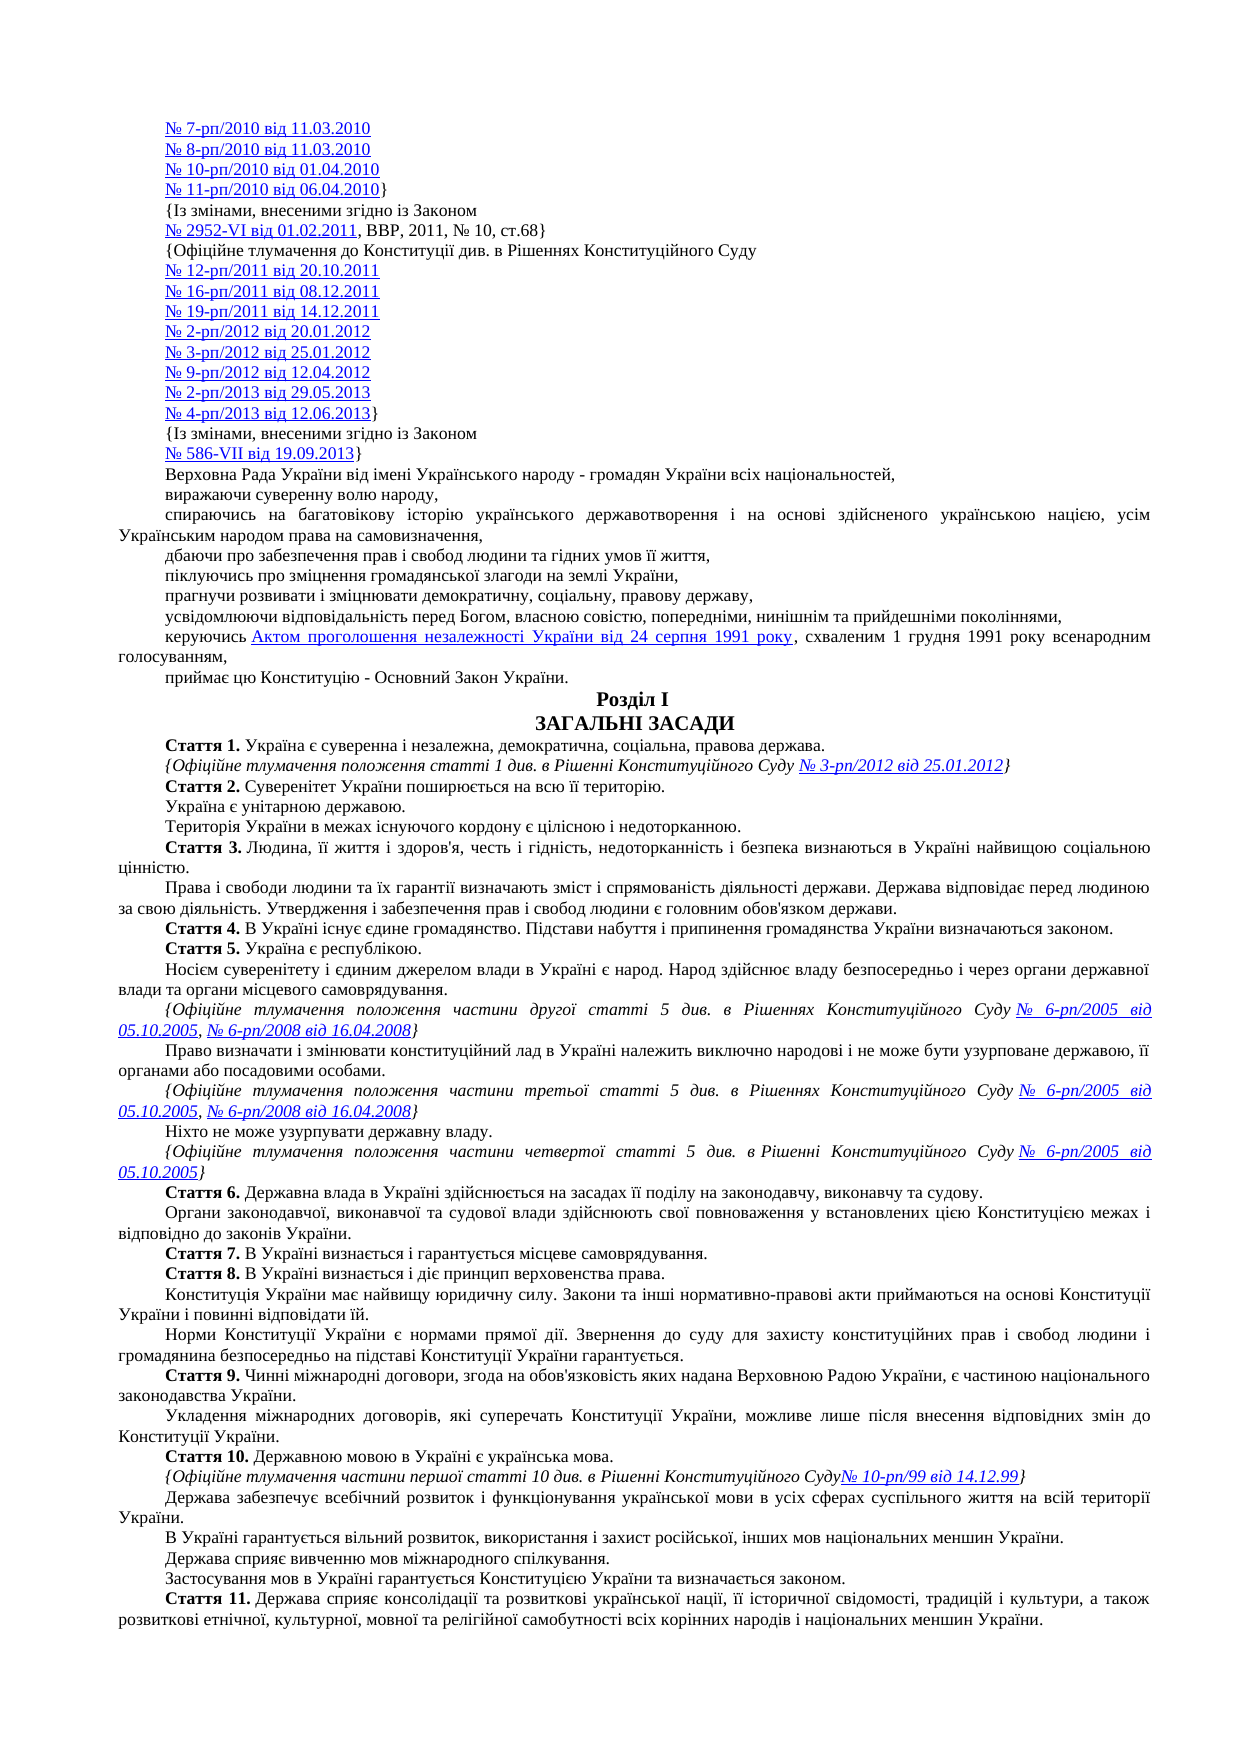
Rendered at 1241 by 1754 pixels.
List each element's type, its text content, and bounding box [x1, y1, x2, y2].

text Держава забезпечує всебічний розвиток і функціонування української мови в усіх сферах суспільного життя на всій території України. [118, 1487, 1152, 1527]
text {Із змінами, внесеними згідно із Законом № 2952-VI від 01.02.2011, ВВР, 2011, № 10, ст.68} [165, 199, 1105, 240]
text {Офіційне тлумачення до Конституції див. в Рішеннях Конституційного Суду № 12-рп/2011 від 20.10.2011 № 16-рп/2011 від 08.12.2011 № 19-рп/2011 від 14.12.2011 № 2-рп/2012 від 20.01.2012 № 3-рп/2012 від 25.01.2012 № 9-рп/2012 від 12.04.2012 № 2-рп/2013 від 29.05.2013 № 4-рп/2013 від 12.06.2013} [165, 240, 1105, 423]
text Стаття 2. Суверенітет України поширюється на всю її територію. [118, 776, 1152, 796]
text Стаття 7. В Україні визнається і гарантується місцеве самоврядування. [118, 1243, 1152, 1263]
text усвідомлюючи відповідальність перед Богом, власною совістю, попередніми, нинішнім та прийдешніми поколіннями, [118, 606, 1152, 626]
text {Офіційне тлумачення положення частини четвертої статті 5 див. в Рішенні Конституційного Суду № 6-рп/2005 від 05.10.2005} [118, 1141, 1152, 1182]
text приймає цю Конституцію - Основний Закон України. [118, 667, 1152, 687]
text Стаття 4. В Україні існує єдине громадянство. Підстави набуття і припинення громадянства України визначаються законом. [118, 918, 1152, 938]
text Застосування мов в Україні гарантується Конституцією України та визначається законом. [118, 1568, 1152, 1588]
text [165, 118, 1105, 199]
text {Із змінами, внесеними згідно із Законом № 586-VII від 19.09.2013} [165, 423, 1105, 463]
text Стаття 10. Державною мовою в Україні є українська мова. [118, 1446, 1152, 1466]
text Органи законодавчої, виконавчої та судової влади здійснюють свої повноваження у встановлених цією Конституцією межах і відповідно до законів України. [118, 1202, 1152, 1243]
text виражаючи суверенну волю народу, [118, 484, 1152, 504]
text Норми Конституції України є нормами прямої дії. Звернення до суду для захисту конституційних прав і свобод людини і громадянина безпосередньо на підставі Конституції України гарантується. [118, 1324, 1152, 1365]
text {Офіційне тлумачення частини першої статті 10 див. в Рішенні Конституційного Суду№ 10-рп/99 від 14.12.99} [118, 1466, 1152, 1487]
text Стаття 1. Україна є суверенна і незалежна, демократична, соціальна, правова держава. [118, 735, 1152, 755]
text Стаття 5. Україна є республікою. [118, 938, 1152, 958]
text Стаття 11. Держава сприяє консолідації та розвиткові української нації, її історичної свідомості, традицій і культури, а також розвиткові етнічної, культурної, мовної та релігійної самобутності всіх корінних народів і національних меншин України. [118, 1588, 1152, 1629]
text прагнучи розвивати і зміцнювати демократичну, соціальну, правову державу, [118, 585, 1152, 606]
text Держава сприяє вивченню мов міжнародного спілкування. [118, 1547, 1152, 1568]
text Україна є унітарною державою. [118, 796, 1152, 816]
text Ніхто не може узурпувати державну владу. [118, 1121, 1152, 1141]
text {Офіційне тлумачення положення частини другої статті 5 див. в Рішеннях Конституційного Суду № 6-рп/2005 від 05.10.2005, № 6-рп/2008 від 16.04.2008} [118, 999, 1152, 1040]
text дбаючи про забезпечення прав і свобод людини та гідних умов її життя, [118, 545, 1152, 565]
text {Офіційне тлумачення положення статті 1 див. в Рішенні Конституційного Суду № 3-рп/2012 від 25.01.2012} [118, 755, 1152, 776]
text керуючись Актом проголошення незалежності України від 24 серпня 1991 року, схваленим 1 грудня 1991 року всенародним голосуванням, [118, 626, 1152, 667]
text Конституція України має найвищу юридичну силу. Закони та інші нормативно-правові акти приймаються на основі Конституції України і повинні відповідати їй. [118, 1283, 1152, 1324]
text Стаття 3. Людина, її життя і здоров'я, честь і гідність, недоторканність і безпека визнаються в Україні найвищою соціальною цінністю. [118, 837, 1152, 877]
text Носієм суверенітету і єдиним джерелом влади в Україні є народ. Народ здійснює владу безпосередньо і через органи державної влади та органи місцевого самоврядування. [118, 958, 1152, 999]
text Стаття 8. В Україні визнається і діє принцип верховенства права. [118, 1263, 1152, 1283]
text Право визначати і змінювати конституційний лад в Україні належить виключно народові і не може бути узурповане державою, її органами або посадовими особами. [118, 1040, 1152, 1080]
text спираючись на багатовікову історію українського державотворення і на основі здійсненого українською нацією, усім Українським народом права на самовизначення, [118, 504, 1152, 545]
text Стаття 9. Чинні міжнародні договори, згода на обов'язковість яких надана Верховною Радою України, є частиною національного законодавства України. [118, 1365, 1152, 1405]
text {Офіційне тлумачення положення частини третьої статті 5 див. в Рішеннях Конституційного Суду № 6-рп/2005 від 05.10.2005, № 6-рп/2008 від 16.04.2008} [118, 1080, 1152, 1121]
text Верховна Рада України від імені Українського народу - громадян України всіх національностей, [118, 463, 1152, 484]
text Розділ I ЗАГАЛЬНІ ЗАСАДИ [165, 687, 1105, 735]
text Права і свободи людини та їх гарантії визначають зміст і спрямованість діяльності держави. Держава відповідає перед людиною за свою діяльність. Утвердження і забезпечення прав і свобод людини є головним обов'язком держави. [118, 877, 1152, 918]
text піклуючись про зміцнення громадянської злагоди на землі України, [118, 565, 1152, 585]
text Укладення міжнародних договорів, які суперечать Конституції України, можливе лише після внесення відповідних змін до Конституції України. [118, 1405, 1152, 1446]
text Стаття 6. Державна влада в Україні здійснюється на засадах її поділу на законодавчу, виконавчу та судову. [118, 1182, 1152, 1202]
text В Україні гарантується вільний розвиток, використання і захист російської, інших мов національних меншин України. [118, 1527, 1152, 1547]
text Територія України в межах існуючого кордону є цілісною і недоторканною. [118, 816, 1152, 837]
